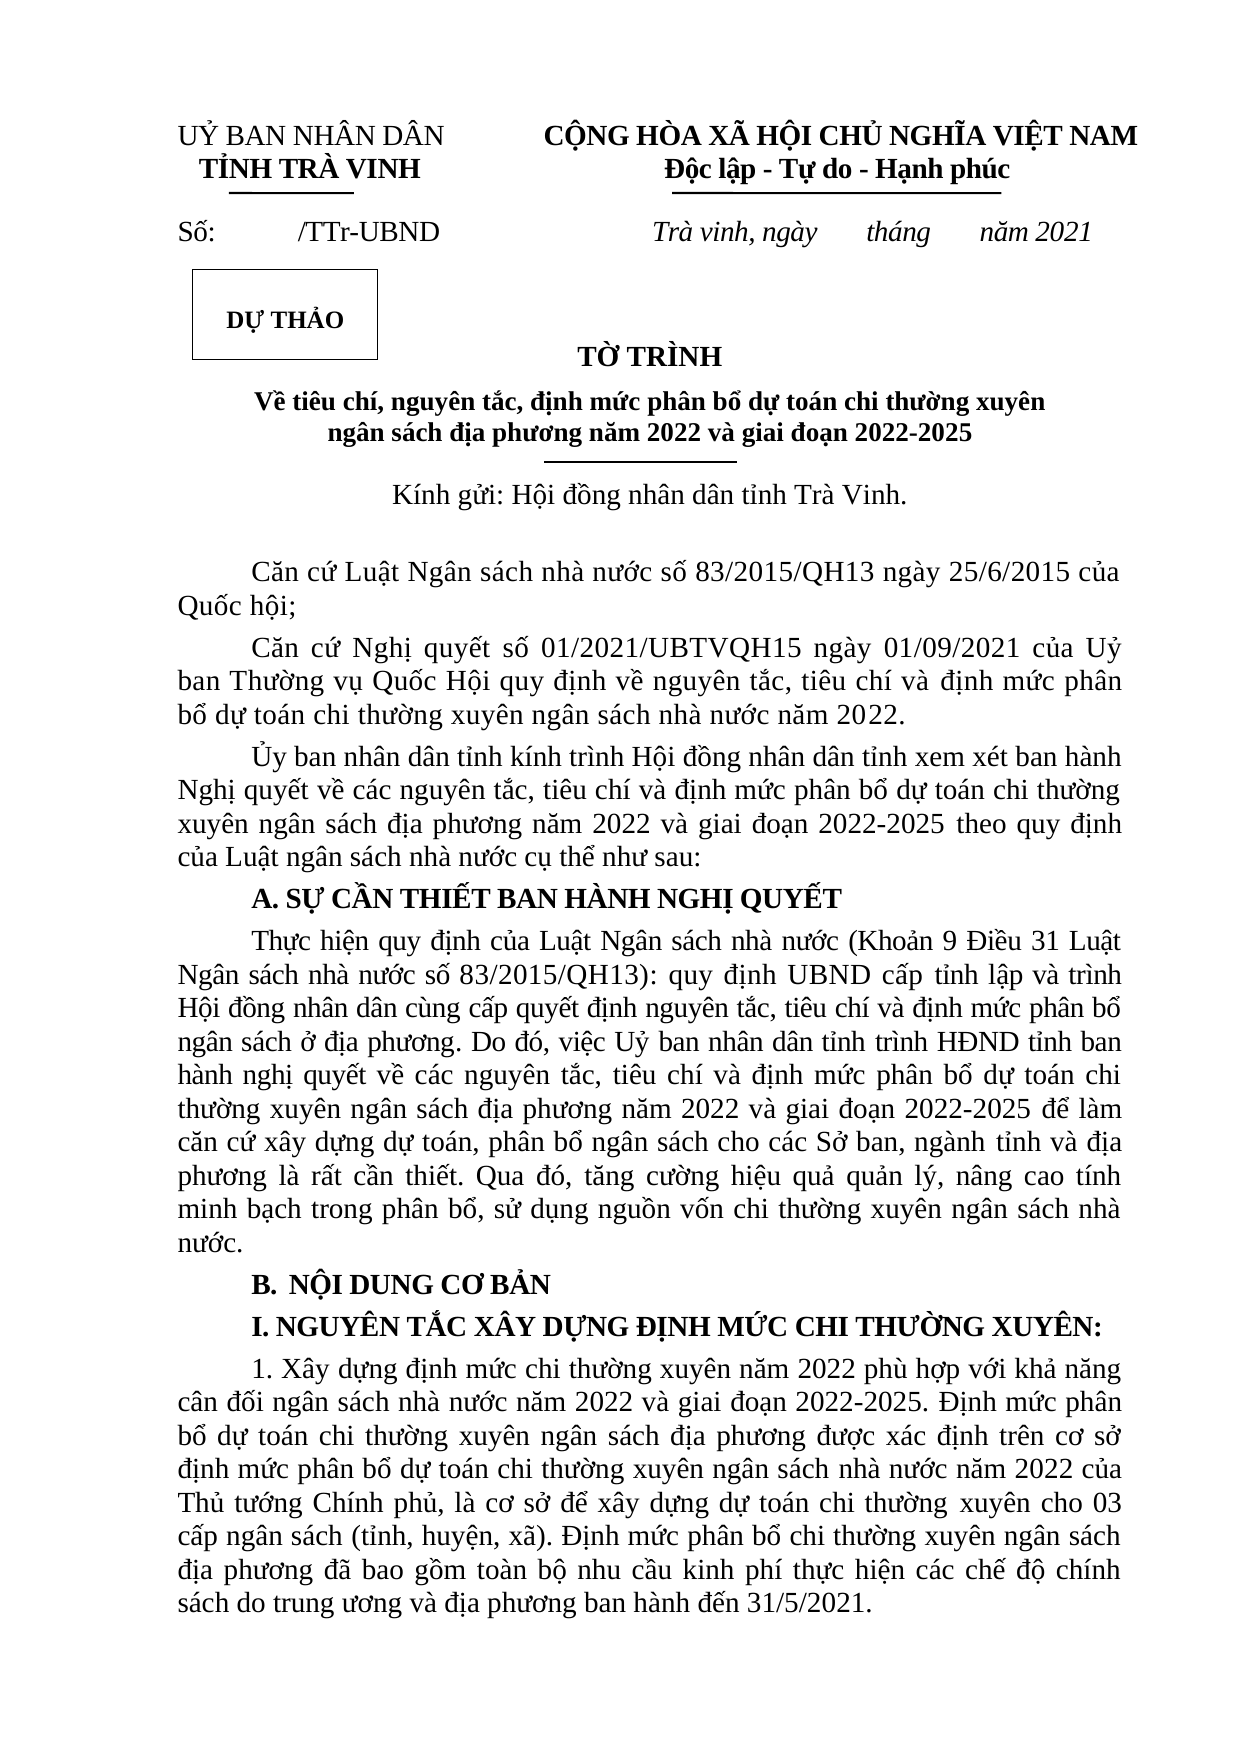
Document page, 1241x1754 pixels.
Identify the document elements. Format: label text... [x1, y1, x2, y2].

text Kính gửi: Hội đồng nhân dân tỉnh Trà Vinh. [177, 477, 1122, 511]
text Căn cứ Nghị quyết số 01/2021/UBTVQH15 ngày 01/09/2021 của Uỷ ban Thường vụ Quốc Hội quy định về nguyên tắc, tiêu chí và định mức phân bổ dự toán chi thường xuyên ngân sách nhà nước năm 2022. [177, 630, 1122, 731]
list NỘI DUNG CƠ BẢN [251, 1267, 1122, 1301]
text Căn cứ Luật Ngân sách nhà nước số 83/2015/QH13 ngày 25/6/2015 của Quốc hội; [177, 554, 1122, 622]
text Về tiêu chí, nguyên tắc, định mức phân bổ dự toán chi thường xuyên [177, 385, 1122, 417]
text ngân sách địa phương năm 2022 và giai đoạn 2022-2025 [177, 417, 1122, 448]
text Thực hiện quy định của Luật Ngân sách nhà nước (Khoản 9 Điều 31 Luật Ngân sách nhà nước số 83/2015/QH13): quy định UBND cấp tỉnh lập và trình Hội đồng nhân dân cùng cấp quyết định nguyên tắc, tiêu chí và định mức phân bổ ngân sách ở địa phương. Do đó, việc Uỷ ban nhân dân tỉnh trình HĐND tỉnh ban hành nghị quyết về các nguyên tắc, tiêu chí và định mức phân bổ dự toán chi thường xuyên ngân sách địa phương năm 2022 và giai đoạn 2022-2025 để làm căn cứ xây dựng dự toán, phân bổ ngân sách cho các Sở ban, ngành tỉnh và địa phương là rất cần thiết. Qua đó, tăng cường hiệu quả quản lý, nâng cao tính minh bạch trong phân bổ, sử dụng nguồn vốn chi thường xuyên ngân sách nhà nước. [177, 923, 1122, 1259]
text Số: /TTr-UBND Trà vinh, ngày tháng năm 2021 [177, 214, 1122, 247]
text A. SỰ CẦN THIẾT BAN HÀNH NGHỊ QUYẾT [177, 881, 1122, 915]
text TỜ TRÌNH [177, 339, 1122, 373]
text 1. Xây dựng định mức chi thường xuyên năm 2022 phù hợp với khả năng cân đối ngân sách nhà nước năm 2022 và giai đoạn 2022-2025. Định mức phân bổ dự toán chi thường xuyên ngân sách địa phương được xác định trên cơ sở định mức phân bổ dự toán chi thường xuyên ngân sách nhà nước năm 2022 của Thủ tướng Chính phủ, là cơ sở để xây dựng dự toán chi thường xuyên cho 03 cấp ngân sách (tỉnh, huyện, xã). Định mức phân bổ chi thường xuyên ngân sách địa phương đã bao gồm toàn bộ nhu cầu kinh phí thực hiện các chế độ chính sách do trung ương và địa phương ban hành đến 31/5/2021. [177, 1351, 1122, 1619]
text TỈNH TRÀ VINH Độc lập - Tự do - Hạnh phúc [177, 152, 1122, 185]
text UỶ BAN NHÂN DÂN CỘNG HÒA XÃ HỘI CHỦ NGHĨA VIỆT NAM [177, 118, 1122, 152]
text Ủy ban nhân dân tỉnh kính trình Hội đồng nhân dân tỉnh xem xét ban hành Nghị quyết về các nguyên tắc, tiêu chí và định mức phân bổ dự toán chi thường xuyên ngân sách địa phương năm 2022 và giai đoạn 2022-2025 theo quy định của Luật ngân sách nhà nước cụ thể như sau: [177, 739, 1122, 873]
text I. NGUYÊN TẮC XÂY DỰNG ĐỊNH MỨC CHI THƯỜNG XUYÊN: [177, 1309, 1122, 1342]
